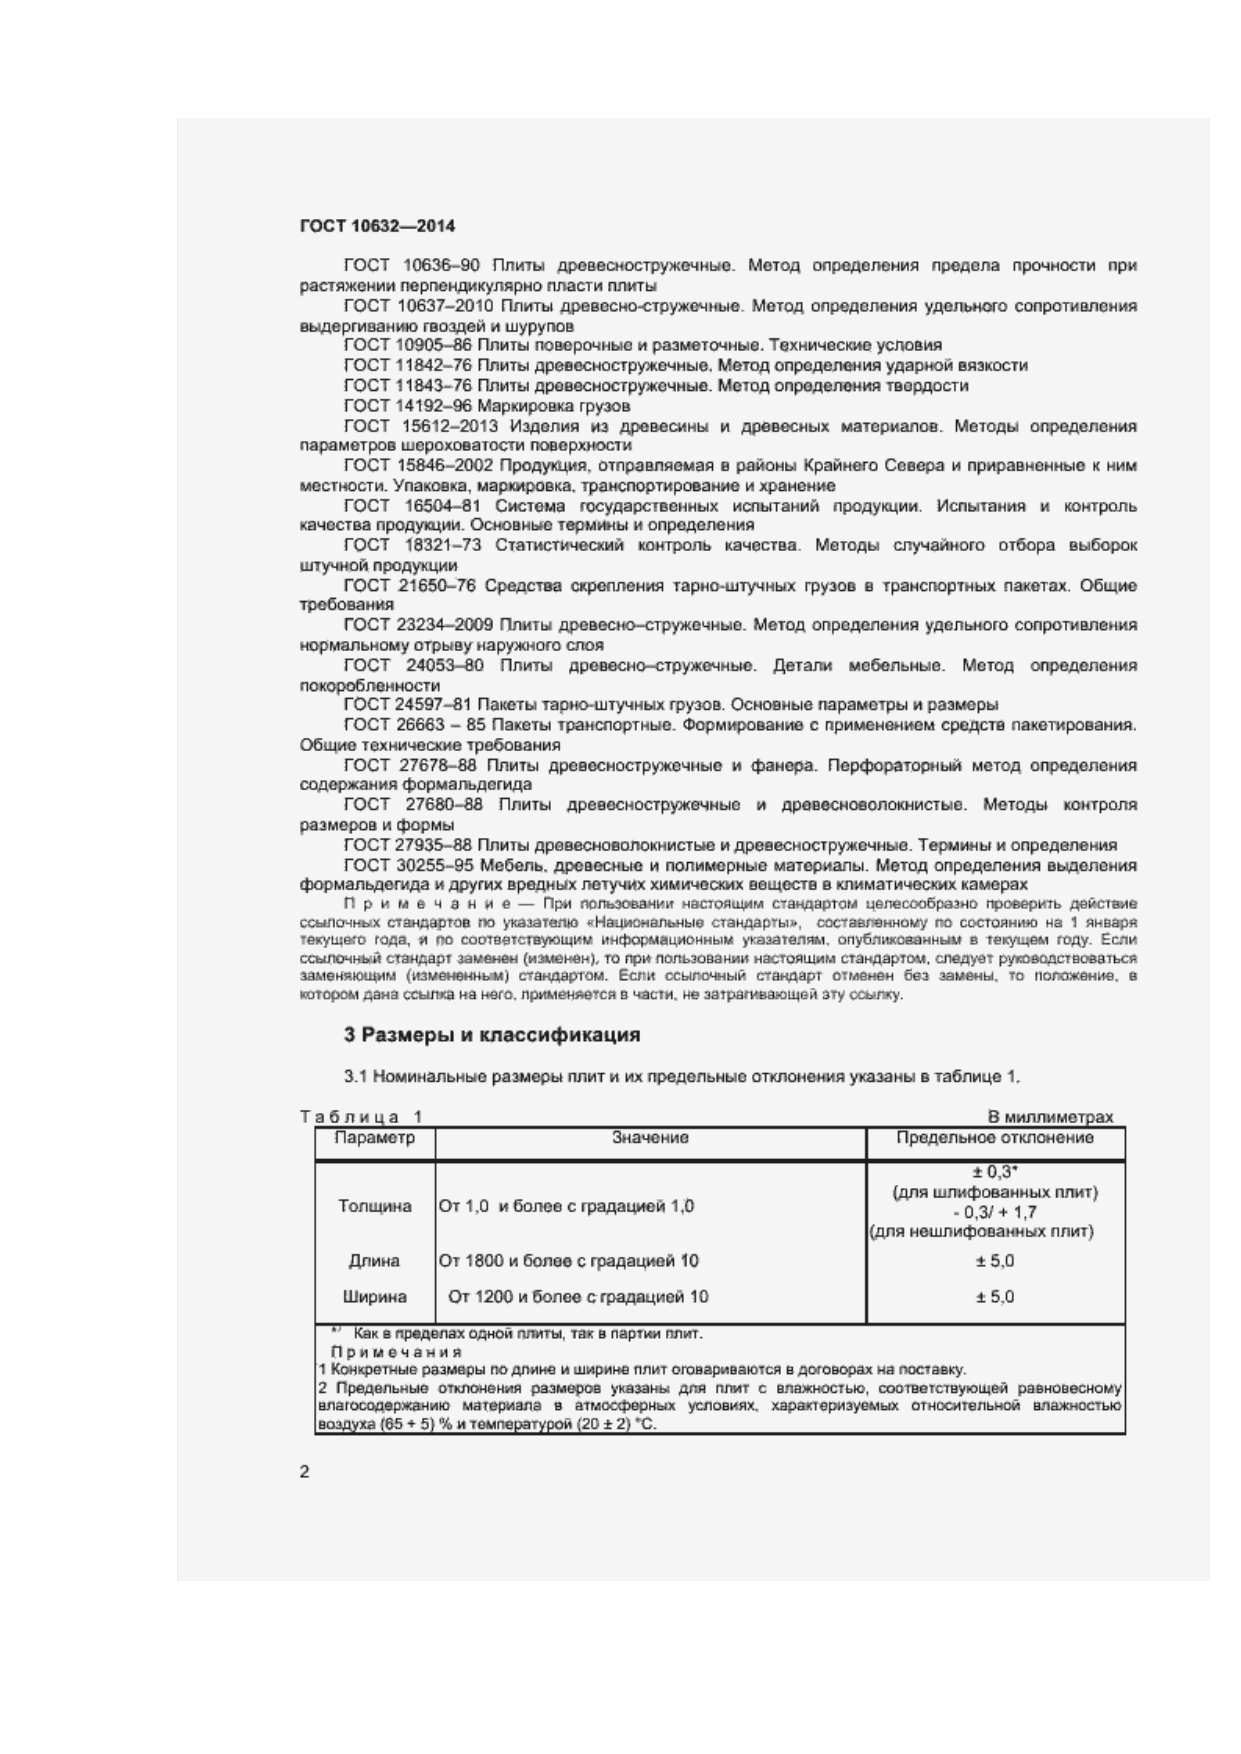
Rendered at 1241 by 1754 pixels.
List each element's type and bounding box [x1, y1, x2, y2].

picture [177, 118, 1210, 1581]
